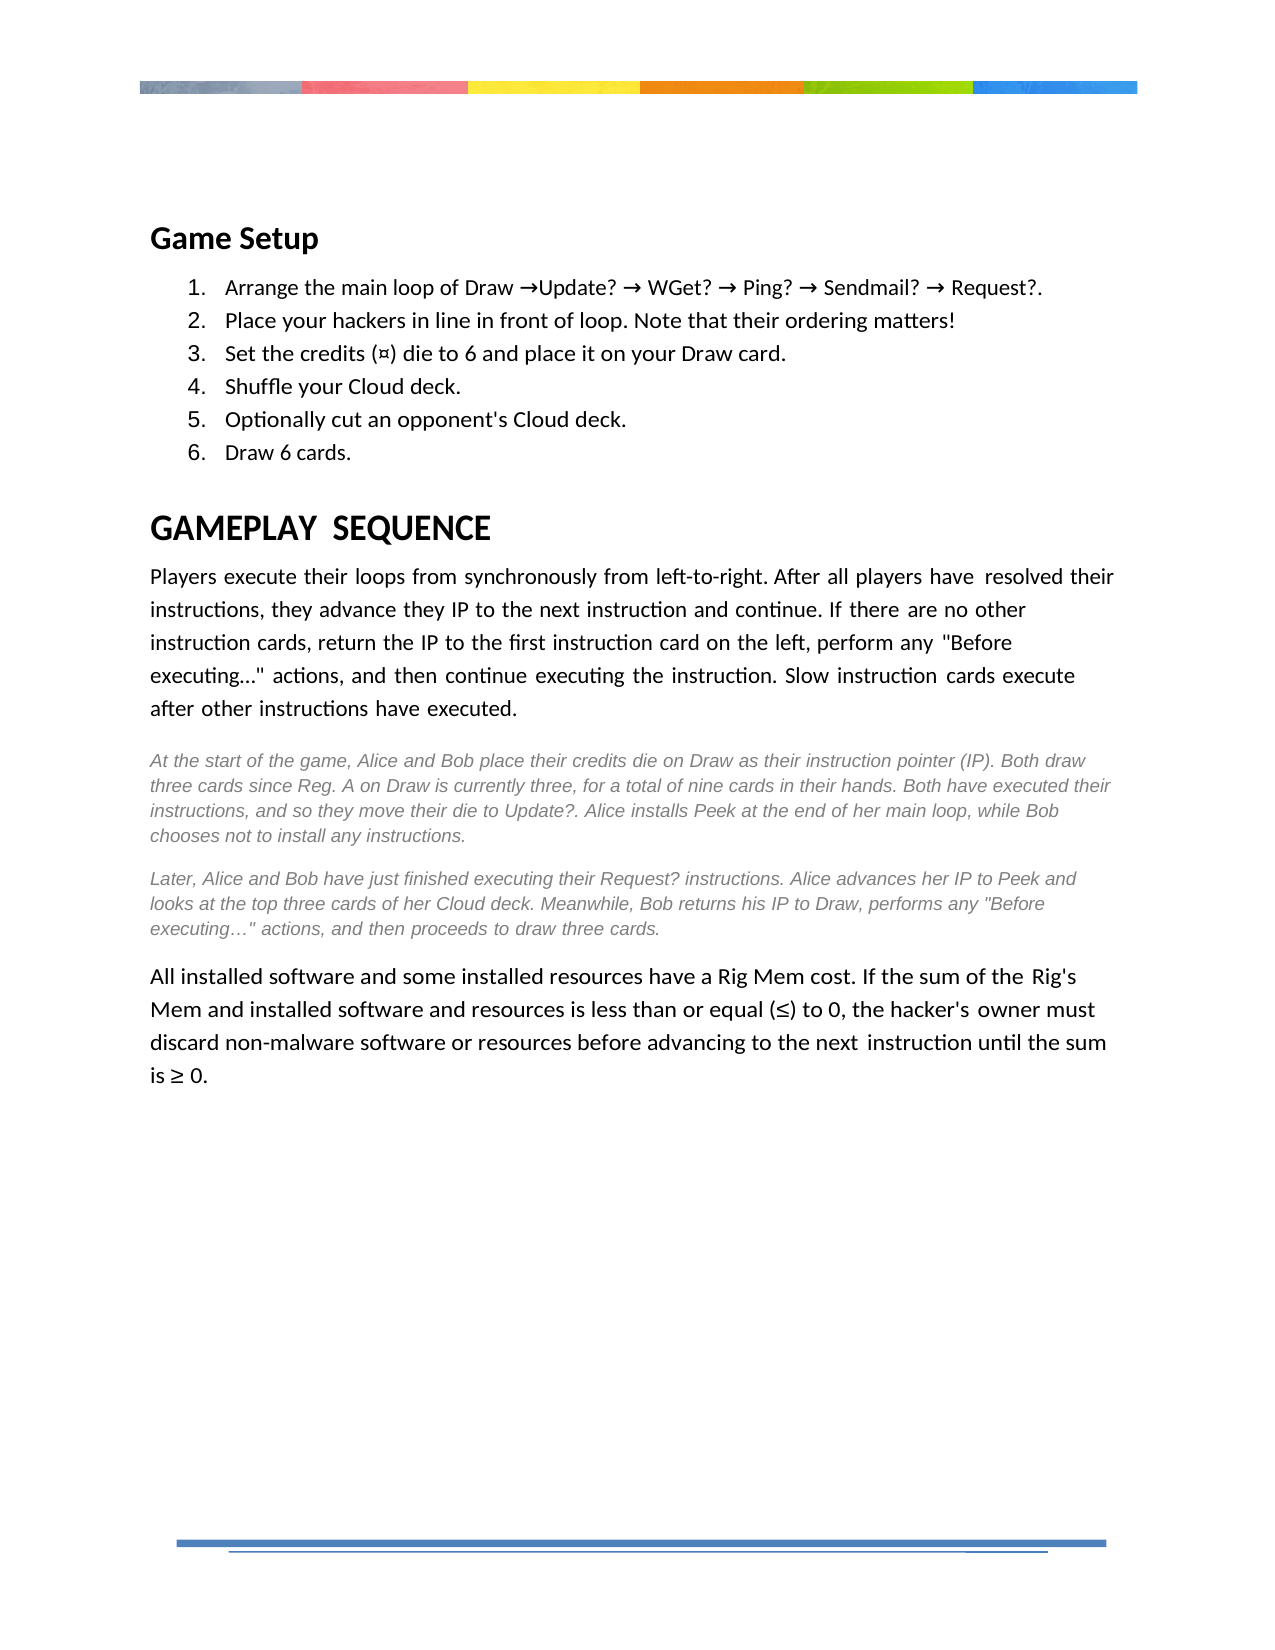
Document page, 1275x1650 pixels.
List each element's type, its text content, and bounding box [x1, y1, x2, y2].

list Draw 6 cards. [187, 438, 1137, 466]
text At the start of the game, Alice and Bob place their credits die on Draw as their instruction pointer (IP). Both draw three cards since Reg. A on Draw is currently three, for a total of nine cards in their hands. Both have executed their instructions, and so they move their die to Update?. Alice installs Peek at the end of her main loop, while Bob chooses not to install any instructions. [150, 750, 1115, 846]
list Shuffle your Cloud deck. [187, 372, 1137, 400]
text All installed software and some installed resources have a Rig Mem cost. If the sum of the Rig's Mem and installed software and resources is less than or equal (≤) to 0, the hacker's owner must discard non-malware software or resources before advancing to the next instruction until the sum is ≥ 0. [150, 962, 1115, 1089]
subtitle Game Setup [150, 217, 1137, 258]
list Place your hackers in line in front of loop. Note that their ordering matters! [187, 307, 1137, 334]
subtitle Gameplay Sequence [150, 504, 1137, 550]
list Optionally cut an opponent's Cloud deck. [187, 405, 1137, 433]
text Players execute their loops from synchronously from left-to-right. After all players have resolved their instructions, they advance they IP to the next instruction and continue. If there are no other instruction cards, return the IP to the first instruction card on the left, perform any "Before executing…" actions, and then continue executing the instruction. Slow instruction cards execute after other instructions have executed. [150, 562, 1121, 722]
list Arrange the main loop of Draw →Update? → WGet? → Ping? → Sendmail? → Request?. [187, 271, 1137, 302]
picture [139, 81, 1138, 94]
text Later, Alice and Bob have just finished executing their Request? instructions. Alice advances her IP to Peek and looks at the top three cards of her Cloud deck. Meanwhile, Bob returns his IP to Draw, performs any "Before executing…" actions, and then proceeds to draw three cards. [150, 868, 1098, 939]
list Set the credits (¤) die to 6 and place it on your Draw card. [187, 339, 1137, 367]
